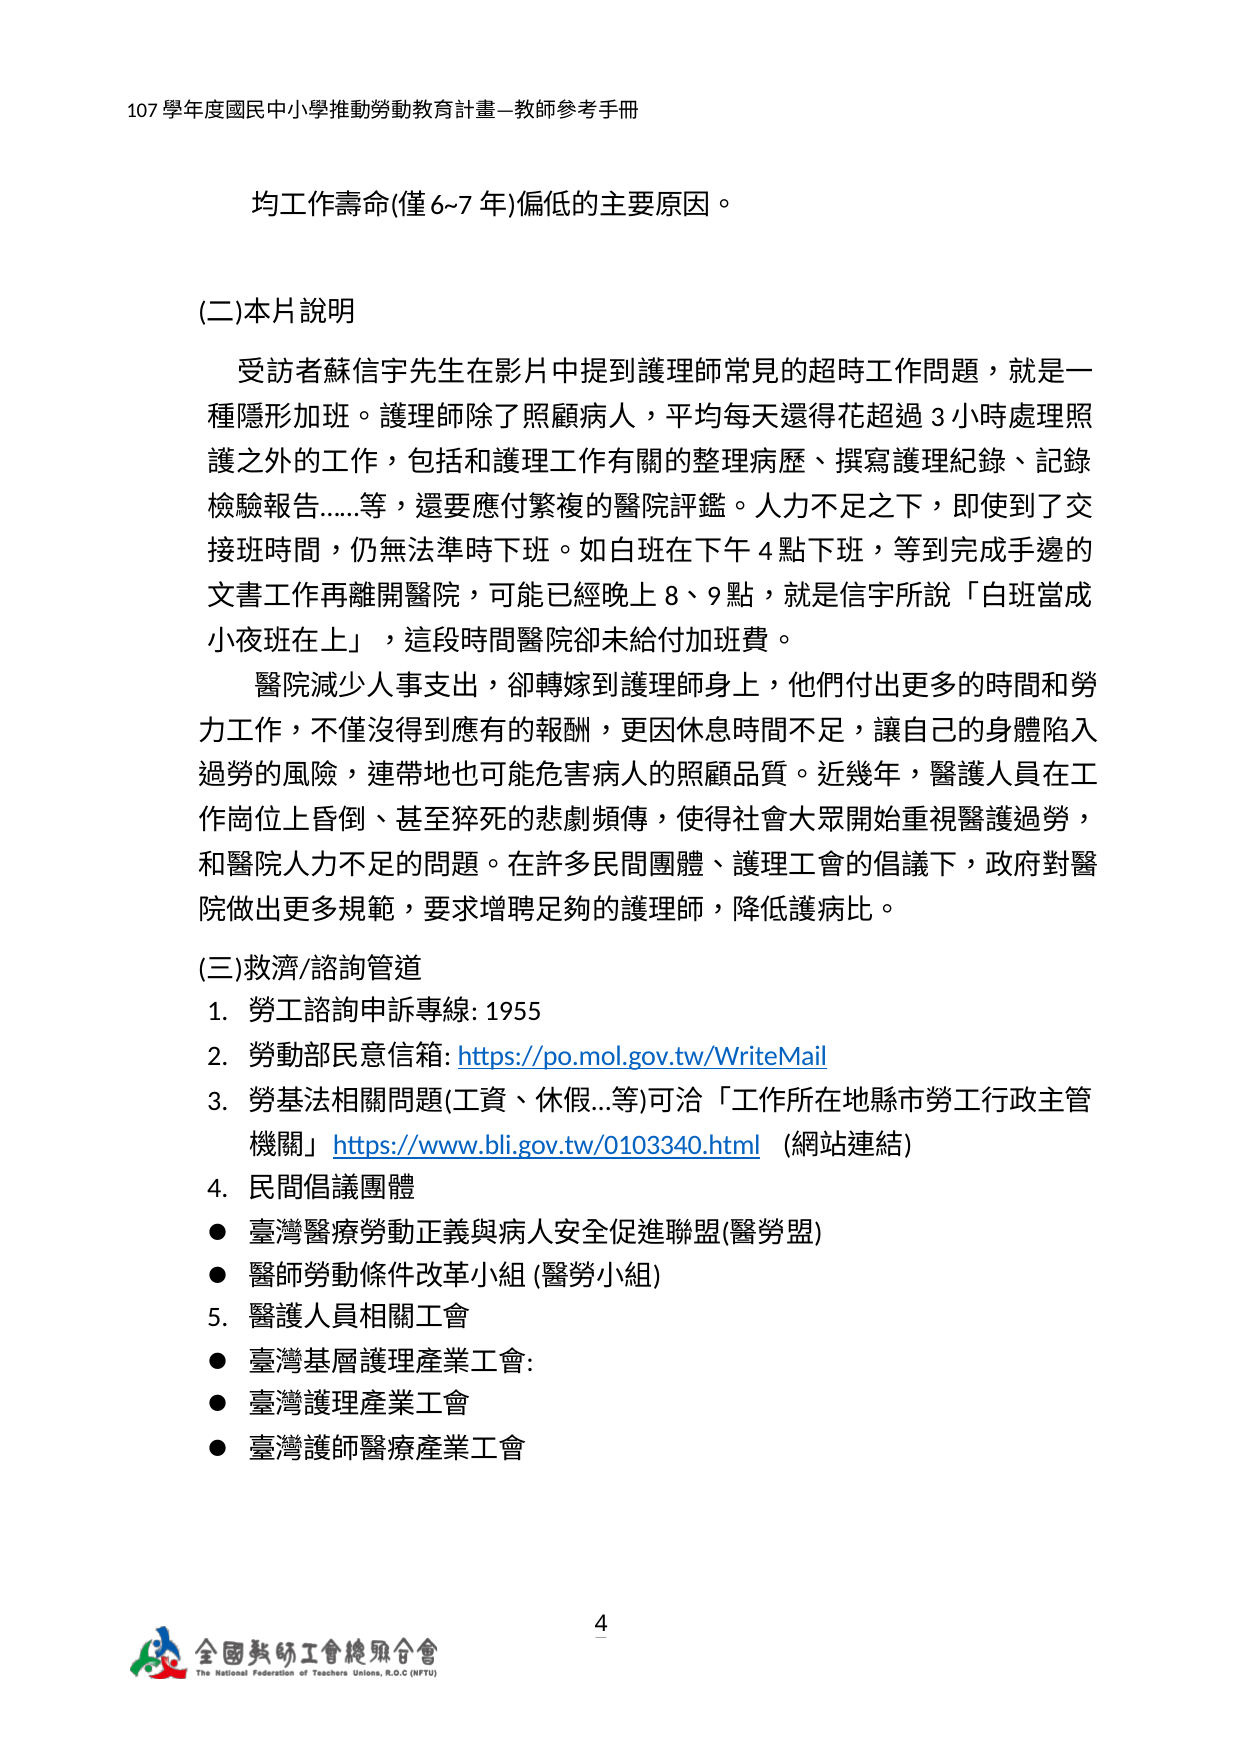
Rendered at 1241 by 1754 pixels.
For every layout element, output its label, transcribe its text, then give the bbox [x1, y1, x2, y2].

list 臺灣護師醫療產業工會 [207, 1426, 1176, 1467]
text 醫院減少人事支出，卻轉嫁到護理師身上，他們付出更多的時間和勞力工作，不僅沒得到應有的報酬，更因休息時間不足，讓自己的身體陷入過勞的風險，連帶地也可能危害病人的照顧品質。近幾年，醫護人員在工作崗位上昏倒、甚至猝死的悲劇頻傳，使得社會大眾開始重視醫護過勞， 和醫院人力不足的問題。在許多民間團體、護理工會的倡議下，政府對醫院做出更多規範，要求增聘足夠的護理師，降低護病比。 [198, 662, 1101, 927]
list 臺灣醫療勞動正義與病人安全促進聯盟(醫勞盟) [207, 1209, 828, 1250]
list 勞動部民意信箱: https://po.mol.gov.tw/WriteMail [207, 1033, 1176, 1073]
text (二)本片說明 [198, 289, 1176, 330]
list 臺灣護理產業工會 [207, 1383, 1176, 1422]
list 臺灣基層護理產業工會: [207, 1339, 1176, 1380]
picture [130, 1626, 438, 1679]
list 醫師勞動條件改革小組 (醫勞小組) [207, 1254, 1176, 1293]
list 民間倡議團體 [207, 1167, 1176, 1206]
list 勞工諮詢申訴專線: 1955 [207, 991, 1176, 1029]
text 受訪者蘇信宇先生在影片中提到護理師常見的超時工作問題，就是一種隱形加班。護理師除了照顧病人，平均每天還得花超過3小時處理照護之外的工作，包括和護理工作有關的整理病歷、撰寫護理紀錄、記錄檢驗報告……等，還要應付繁複的醫院評鑑。人力不足之下，即使到了交接班時間，仍無法準時下班。如白班在下午4點下班，等到完成手邊的文書工作再離開醫院，可能已經晚上8、9點，就是信宇所說「白班當成小夜班在上」，這段時間醫院卻未給付加班費。 [207, 349, 1094, 658]
text (三)救濟/諮詢管道 [198, 948, 1176, 987]
list 醫護人員相關工會 [207, 1297, 1176, 1335]
list 勞基法相關問題(工資、休假…等)可洽「工作所在地縣市勞工行政主管機關」https://www.bli.gov.tw/0103340.html (網站連結) [207, 1077, 1093, 1163]
